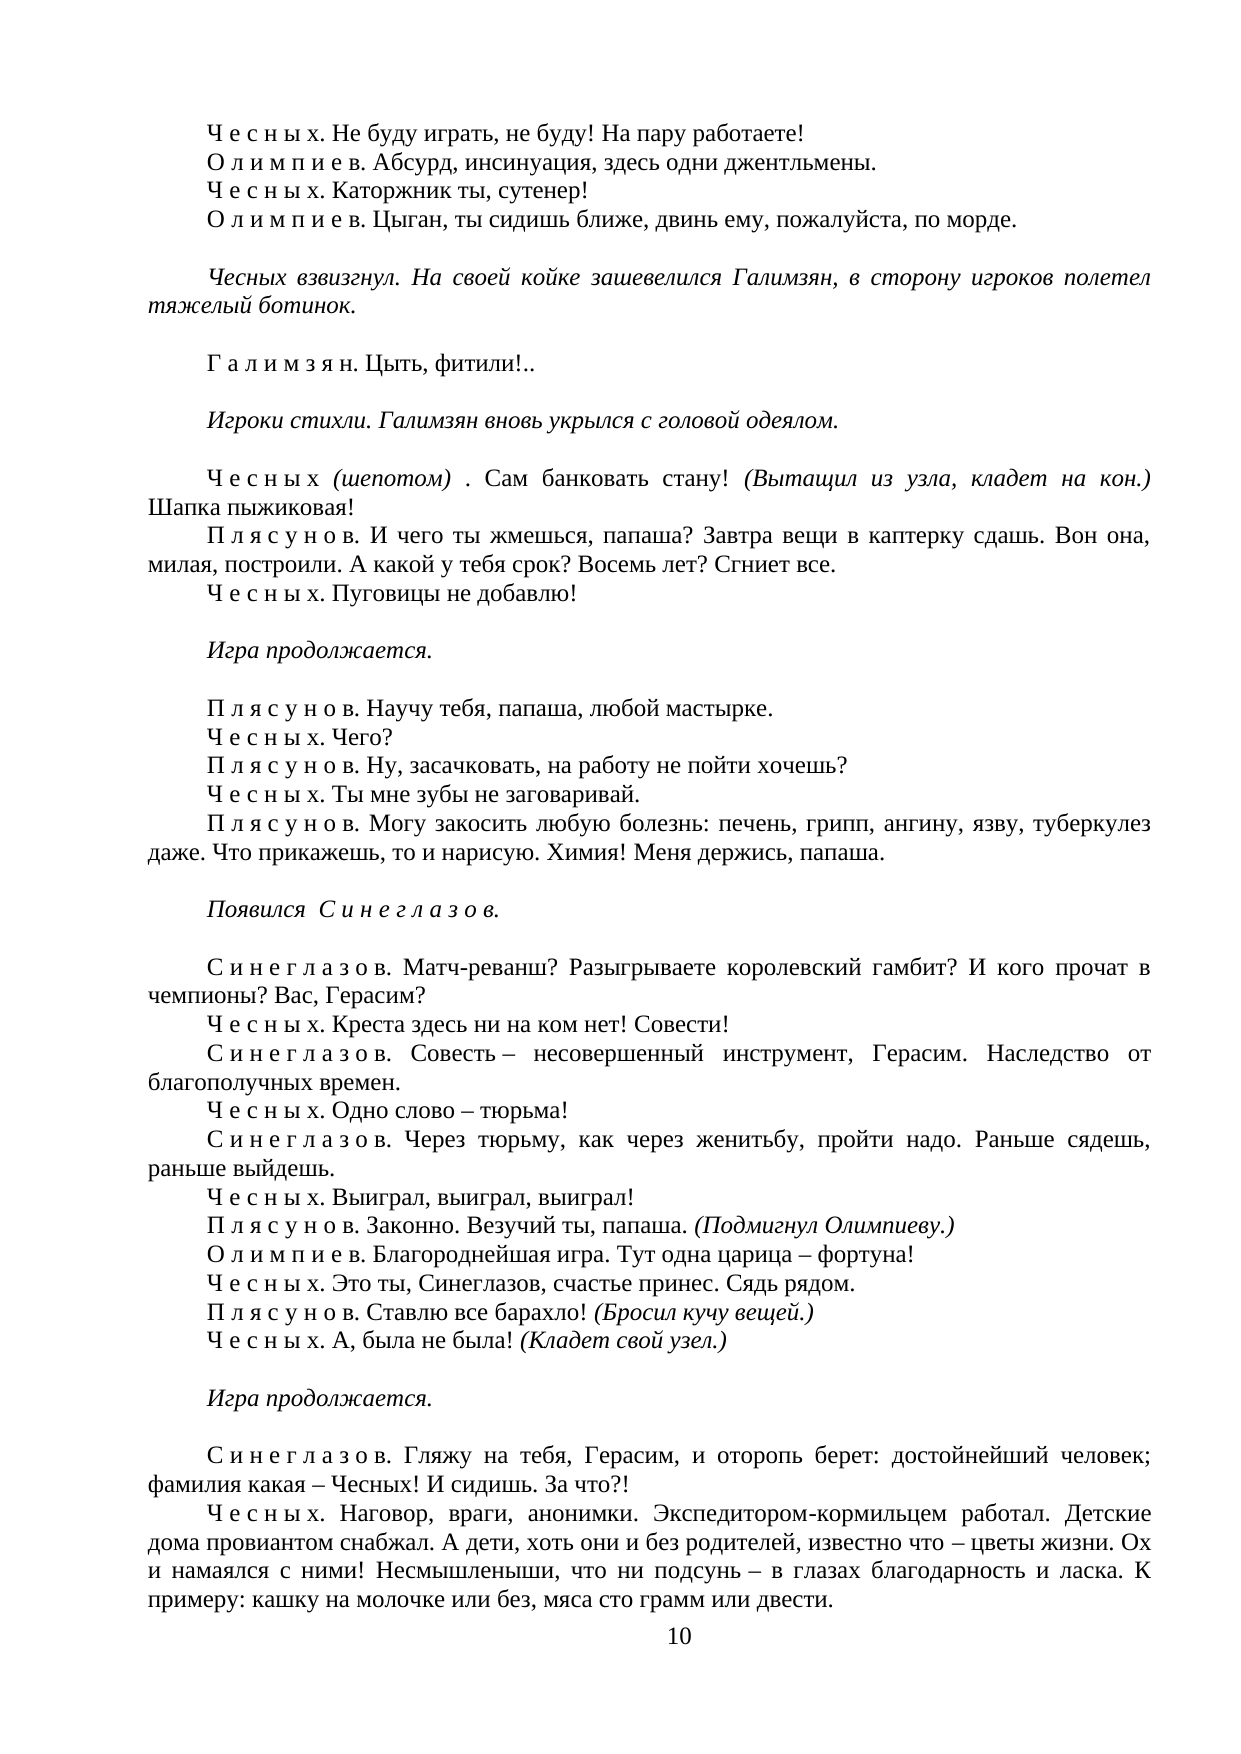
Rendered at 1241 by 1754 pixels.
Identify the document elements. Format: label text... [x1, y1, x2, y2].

text Ч е с н ы х (шепотом) . Сам банковать стану! (Вытащил из узла, кладет на кон.) Шапка пыжиковая! [148, 463, 1152, 521]
text П л я с у н о в. Ну, засачковать, на работу не пойти хочешь? [148, 751, 1152, 779]
text Г а л и м з я н. Цыть, фитили!.. [148, 348, 1152, 377]
text Ч е с н ы х. Не буду играть, не буду! На пару работаете! [148, 118, 1152, 147]
text О л и м п и е в. Цыган, ты сидишь ближе, двинь ему, пожалуйста, по морде. [148, 204, 1152, 233]
text Игра продолжается. [148, 636, 1152, 664]
text Ч е с н ы х. Одно слово – тюрьма! [148, 1096, 1152, 1124]
text Ч е с н ы х. Каторжник ты, сутенер! [148, 176, 1152, 204]
text Игра продолжается. [148, 1383, 1152, 1412]
text Игроки стихли. Галимзян вновь укрылся с головой одеялом. [148, 406, 1152, 434]
text Ч е с н ы х. Креста здесь ни на ком нет! Совести! [148, 1009, 1152, 1038]
text С и н е г л а з о в. Гляжу на тебя, Герасим, и оторопь берет: достойнейший человек; фамилия какая – Чесных! И сидишь. За что?! [148, 1441, 1152, 1498]
text П л я с у н о в. Законно. Везучий ты, папаша. (Подмигнул Олимпиеву.) [148, 1211, 1152, 1239]
text Ч е с н ы х. Выиграл, выиграл, выиграл! [148, 1182, 1152, 1211]
text С и н е г л а з о в. Совесть – несовершенный инструмент, Герасим. Наследство от благополучных времен. [148, 1038, 1152, 1096]
text П л я с у н о в. Могу закосить любую болезнь: печень, грипп, ангину, язву, туберкулез даже. Что прикажешь, то и нарисую. Химия! Меня держись, папаша. [148, 808, 1152, 866]
text С и н е г л а з о в. Матч-реванш? Разыгрываете королевский гамбит? И кого прочат в чемпионы? Вас, Герасим? [148, 952, 1152, 1009]
text П л я с у н о в. И чего ты жмешься, папаша? Завтра вещи в каптерку сдашь. Вон она, милая, построили. А какой у тебя срок? Восемь лет? Сгниет все. [148, 521, 1152, 578]
text О л и м п и е в. Благороднейшая игра. Тут одна царица – фортуна! [148, 1239, 1152, 1268]
text Ч е с н ы х. Ты мне зубы не заговаривай. [148, 779, 1152, 808]
text Чесных взвизгнул. На своей койке зашевелился Галимзян, в сторону игроков полетел тяжелый ботинок. [148, 262, 1152, 319]
text Ч е с н ы х. Пуговицы не добавлю! [148, 578, 1152, 607]
text Ч е с н ы х. Это ты, Синеглазов, счастье принес. Сядь рядом. [148, 1268, 1152, 1297]
text П л я с у н о в. Ставлю все барахло! (Бросил кучу вещей.) [148, 1297, 1152, 1326]
text Появился С и н е г л а з о в. [148, 894, 1152, 923]
text Ч е с н ы х. Чего? [148, 722, 1152, 751]
text Ч е с н ы х. Наговор, враги, анонимки. Экспедитором-кормильцем работал. Детские дома провиантом снабжал. А дети, хоть они и без родителей, известно что – цветы жизни. Ох и намаялся с ними! Несмышленыши, что ни подсунь – в глазах благодарность и ласка. К примеру: кашку на молочке или без, мяса сто грамм или двести. [148, 1498, 1152, 1613]
text С и н е г л а з о в. Через тюрьму, как через женитьбу, пройти надо. Раньше сядешь, раньше выйдешь. [148, 1124, 1152, 1182]
text О л и м п и е в. Абсурд, инсинуация, здесь одни джентльмены. [148, 147, 1152, 176]
text П л я с у н о в. Научу тебя, папаша, любой мастырке. [148, 693, 1152, 722]
text Ч е с н ы х. А, была не была! (Кладет свой узел.) [148, 1326, 1152, 1354]
